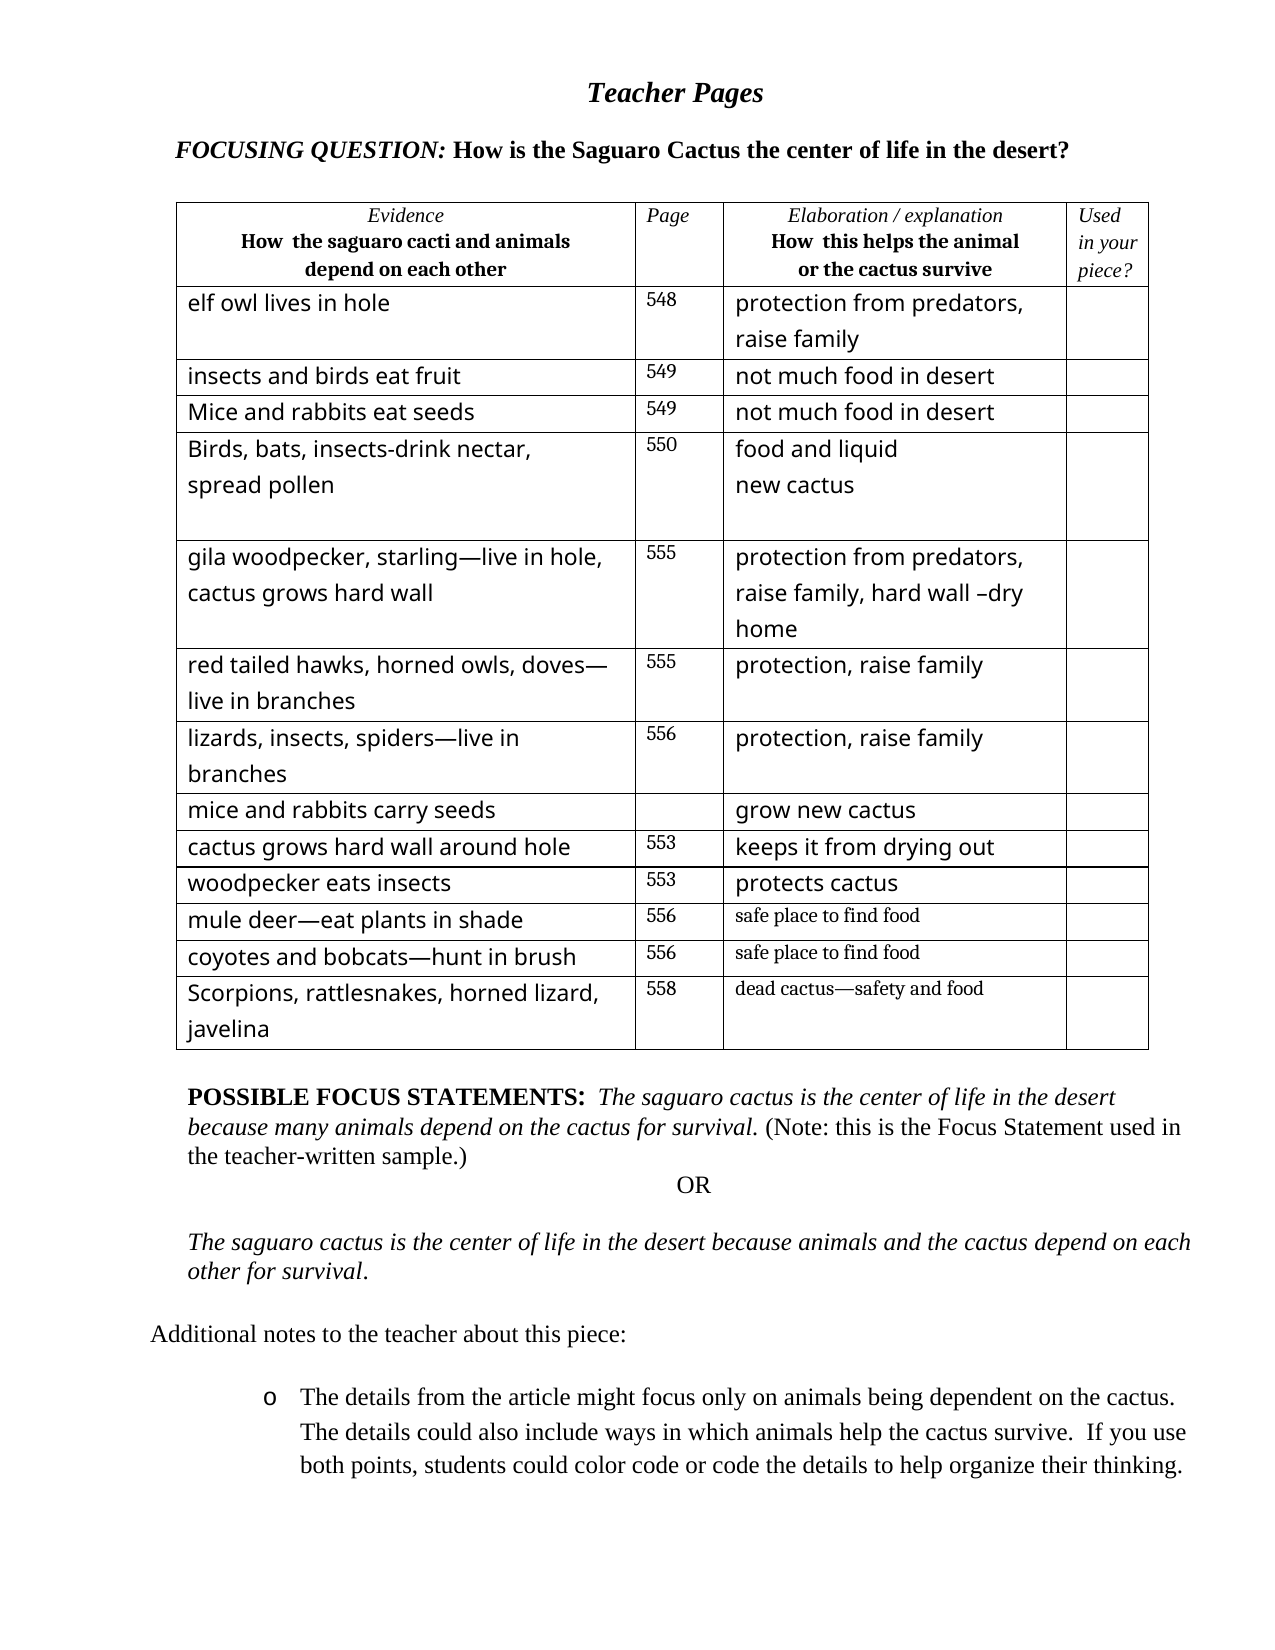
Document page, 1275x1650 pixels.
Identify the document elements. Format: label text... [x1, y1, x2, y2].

table_cell protection from predators, raise family, hard wall –dry home [724, 541, 1066, 648]
text POSSIBLE FOCUS STATEMENTS: The saguaro cactus is the center of life in the desert because many animals depend on the cactus for survival. (Note: this is the Focus Statement used in the teacher-written sample.) [187, 1078, 1200, 1170]
table_cell safe place to find food [724, 904, 1066, 939]
table_cell 550 [636, 433, 723, 540]
table_cell dead cactus—safety and food [724, 977, 1066, 1048]
table_cell protection, raise family [724, 722, 1066, 793]
table_cell not much food in desert [724, 396, 1066, 432]
table_cell 553 [636, 868, 723, 903]
table_cell safe place to find food [724, 941, 1066, 976]
table_cell 558 [636, 977, 723, 1048]
text Teacher Pages [150, 75, 1200, 108]
table_cell [1067, 541, 1148, 648]
table_cell [1067, 722, 1148, 793]
text FOCUSING QUESTION: How is the Saguaro Cactus the center of life in the desert? [150, 136, 1200, 164]
table_cell protection, raise family [724, 649, 1066, 721]
table_header Used in your piece? [1067, 203, 1148, 286]
table_cell 555 [636, 649, 723, 721]
table_cell 549 [636, 396, 723, 432]
table_header Evidence How the saguaro cacti and animals depend on each other [177, 203, 635, 286]
table_cell cactus grows hard wall around hole [177, 831, 635, 866]
table_cell [1067, 868, 1148, 903]
table_cell Scorpions, rattlesnakes, horned lizard, javelina [177, 977, 635, 1048]
table_cell [1067, 904, 1148, 939]
table_cell [1067, 649, 1148, 721]
table_cell mice and rabbits carry seeds [177, 794, 635, 830]
table_cell not much food in desert [724, 360, 1066, 395]
table_cell protection from predators, raise family [724, 287, 1066, 359]
table_cell lizards, insects, spiders—live in branches [177, 722, 635, 793]
table_cell [1067, 287, 1148, 359]
table_cell 553 [636, 831, 723, 866]
table_cell mule deer—eat plants in shade [177, 904, 635, 939]
table_cell woodpecker eats insects [177, 868, 635, 903]
table_cell [1067, 794, 1148, 830]
table_cell [636, 794, 723, 830]
table_cell 549 [636, 360, 723, 395]
table_cell insects and birds eat fruit [177, 360, 635, 395]
table_cell grow new cactus [724, 794, 1066, 830]
table_cell gila woodpecker, starling—live in hole, cactus grows hard wall [177, 541, 635, 648]
table_cell [1067, 360, 1148, 395]
text Additional notes to the teacher about this piece: [150, 1319, 1200, 1348]
table_cell protects cactus [724, 868, 1066, 903]
text The saguaro cactus is the center of life in the desert because animals and the cactus depend on each other for survival. [187, 1227, 1200, 1285]
table_header Elaboration / explanation How this helps the animal or the cactus survive [724, 203, 1066, 286]
table_cell 555 [636, 541, 723, 648]
table_cell [1067, 977, 1148, 1048]
table_cell coyotes and bobcats—hunt in brush [177, 941, 635, 976]
table_cell [1067, 831, 1148, 866]
table_cell 548 [636, 287, 723, 359]
table_cell Birds, bats, insects-drink nectar, spread pollen [177, 433, 635, 540]
table_cell [1067, 941, 1148, 976]
table_cell food and liquid new cactus [724, 433, 1066, 540]
table_cell 556 [636, 941, 723, 976]
table_cell 556 [636, 722, 723, 793]
table_header Page [636, 203, 723, 286]
table_cell red tailed hawks, horned owls, doves—live in branches [177, 649, 635, 721]
table_cell keeps it from drying out [724, 831, 1066, 866]
table_cell Mice and rabbits eat seeds [177, 396, 635, 432]
table_cell [1067, 433, 1148, 540]
table_cell [1067, 396, 1148, 432]
text OR [187, 1170, 1200, 1199]
list The details from the article might focus only on animals being dependent on the cactus. The details could also include ways in which animals help the cactus survive. If you use both points, students could color code or code the details to help organize their thinking. [262, 1382, 1200, 1479]
table_cell elf owl lives in hole [177, 287, 635, 359]
table_cell 556 [636, 904, 723, 939]
